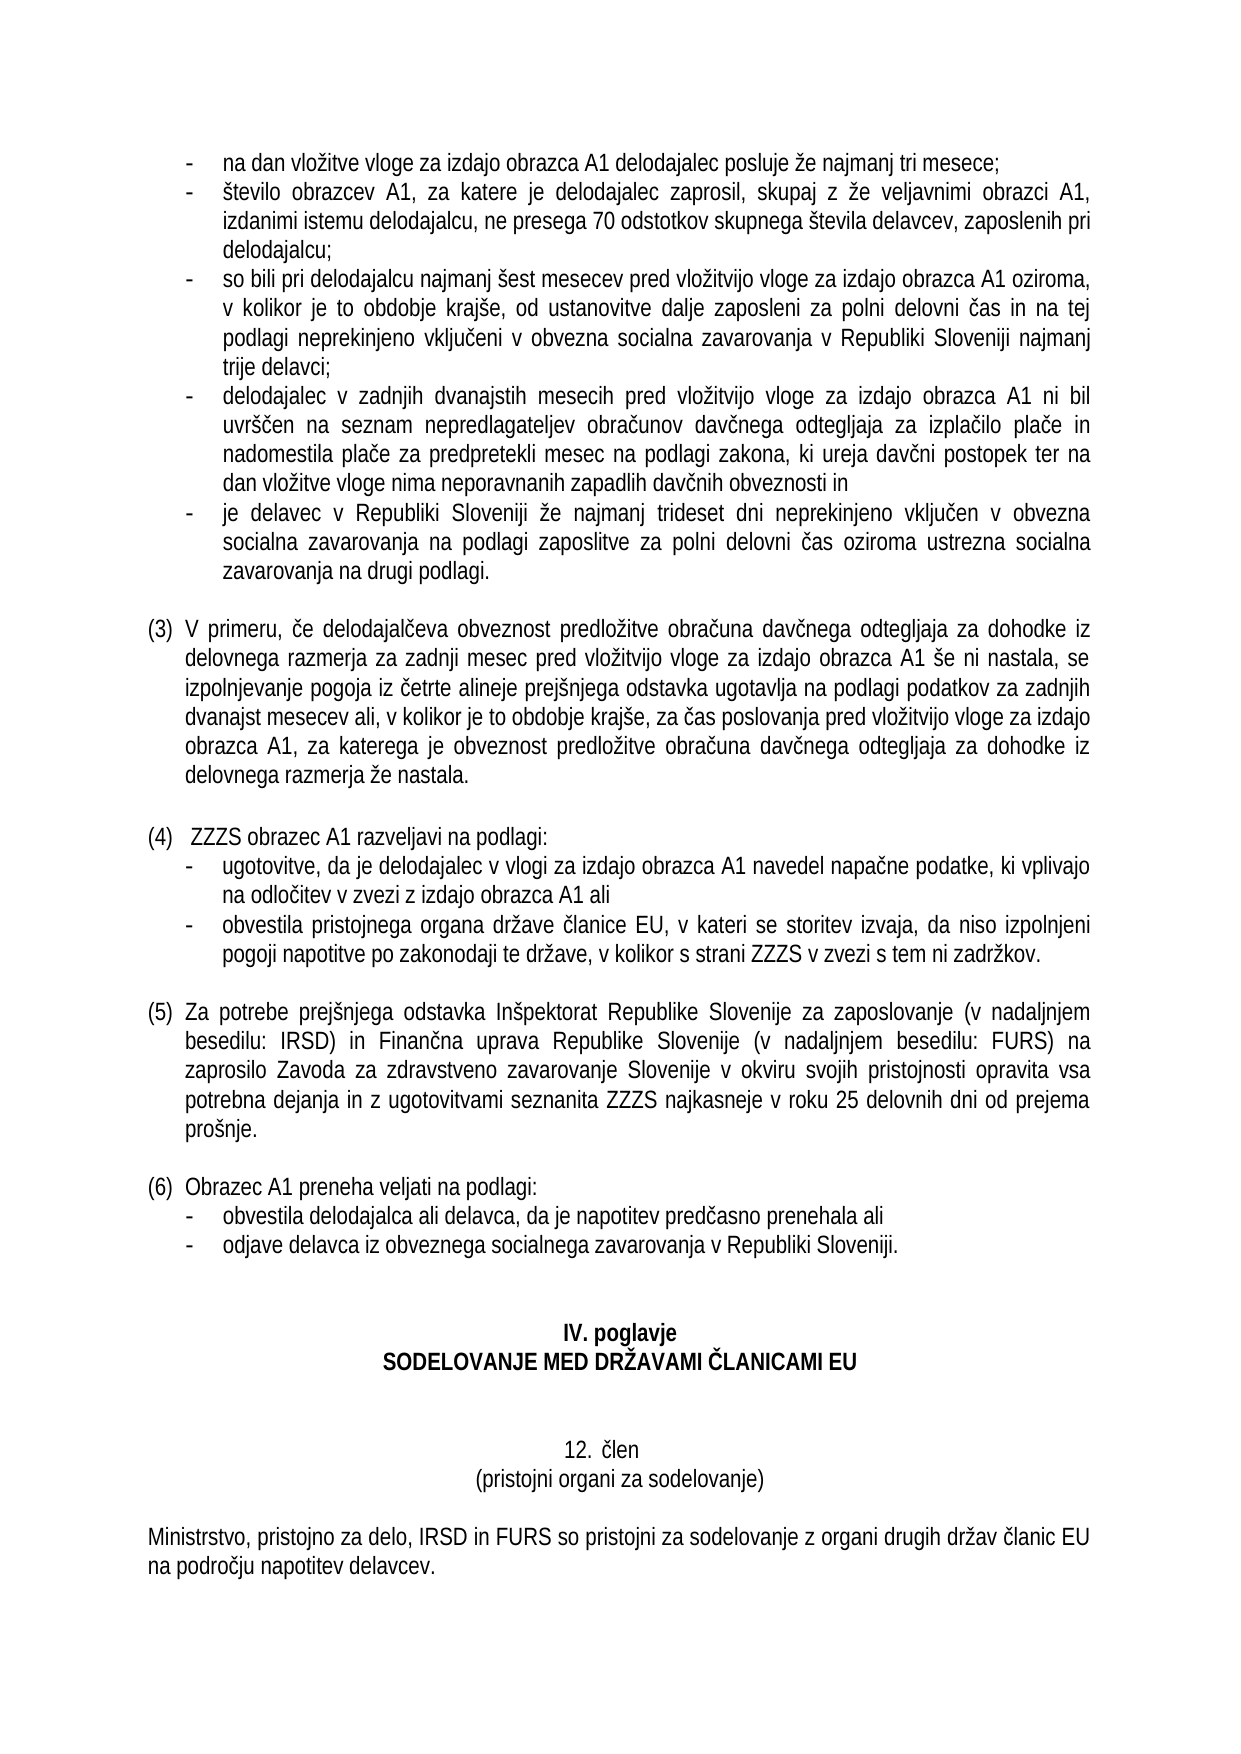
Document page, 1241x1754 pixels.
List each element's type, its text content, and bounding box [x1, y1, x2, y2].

list odjave delavca iz obveznega socialnega zavarovanja v Republiki Sloveniji. [185, 1231, 1093, 1260]
list Za potrebe prejšnjega odstavka Inšpektorat Republike Slovenije za zaposlovanje (v nadaljnjem besedilu: IRSD) in Finančna uprava Republike Slovenije (v nadaljnjem besedilu: FURS) na zaprosilo Zavoda za zdravstveno zavarovanje Slovenije v okviru svojih pristojnosti opravita vsa potrebna dejanja in z ugotovitvami seznanita ZZZS najkasneje v roku 25 delovnih dni od prejema prošnje. [148, 997, 1093, 1143]
list (pristojni organi za sodelovanje) [148, 1464, 1093, 1493]
list število obrazcev A1, za katere je delodajalec zaprosil, skupaj z že veljavnimi obrazci A1, izdanimi istemu delodajalcu, ne presega 70 odstotkov skupnega števila delavcev, zaposlenih pri delodajalcu; [185, 177, 1093, 264]
text IV. poglavje [148, 1318, 1093, 1347]
list delodajalec v zadnjih dvanajstih mesecih pred vložitvijo vloge za izdajo obrazca A1 ni bil uvrščen na seznam nepredlagateljev obračunov davčnega odtegljaja za izplačilo plače in nadomestila plače za predpretekli mesec na podlagi zakona, ki ureja davčni postopek ter na dan vložitve vloge nima neporavnanih zapadlih davčnih obveznosti in [185, 381, 1093, 498]
text Ministrstvo, pristojno za delo, IRSD in FURS so pristojni za sodelovanje z organi drugih držav članic EU na področju napotitev delavcev. [148, 1522, 1093, 1581]
list so bili pri delodajalcu najmanj šest mesecev pred vložitvijo vloge za izdajo obrazca A1 oziroma, v kolikor je to obdobje krajše, od ustanovitve dalje zaposleni za polni delovni čas in na tej podlagi neprekinjeno vključeni v obvezna socialna zavarovanja v Republiki Sloveniji najmanj trije delavci; [185, 264, 1093, 381]
list V primeru, če delodajalčeva obveznost predložitve obračuna davčnega odtegljaja za dohodke iz delovnega razmerja za zadnji mesec pred vložitvijo vloge za izdajo obrazca A1 še ni nastala, se izpolnjevanje pogoja iz četrte alineje prejšnjega odstavka ugotavlja na podlagi podatkov za zadnjih dvanajst mesecev ali, v kolikor je to obdobje krajše, za čas poslovanja pred vložitvijo vloge za izdajo obrazca A1, za katerega je obveznost predložitve obračuna davčnega odtegljaja za dohodke iz delovnega razmerja že nastala. [148, 614, 1093, 789]
list obvestila delodajalca ali delavca, da je napotitev predčasno prenehala ali [185, 1201, 1093, 1231]
list ZZZS obrazec A1 razveljavi na podlagi: [148, 822, 1093, 851]
list je delavec v Republiki Sloveniji že najmanj trideset dni neprekinjeno vključen v obvezna socialna zavarovanja na podlagi zaposlitve za polni delovni čas oziroma ustrezna socialna zavarovanja na drugi podlagi. [185, 498, 1093, 585]
list ugotovitve, da je delodajalec v vlogi za izdajo obrazca A1 navedel napačne podatke, ki vplivajo na odločitev v zvezi z izdajo obrazca A1 ali [185, 851, 1093, 910]
list obvestila pristojnega organa države članice EU, v kateri se storitev izvaja, da niso izpolnjeni pogoji napotitve po zakonodaji te države, v kolikor s strani ZZZS v zvezi s tem ni zadržkov. [185, 910, 1093, 968]
list Obrazec A1 preneha veljati na podlagi: [148, 1172, 1093, 1201]
list SODELOVANJE MED DRŽAVAMI ČLANICAMI EU [148, 1347, 1093, 1376]
list na dan vložitve vloge za izdajo obrazca A1 delodajalec posluje že najmanj tri mesece; [185, 148, 1093, 177]
list člen [110, 1435, 1093, 1464]
